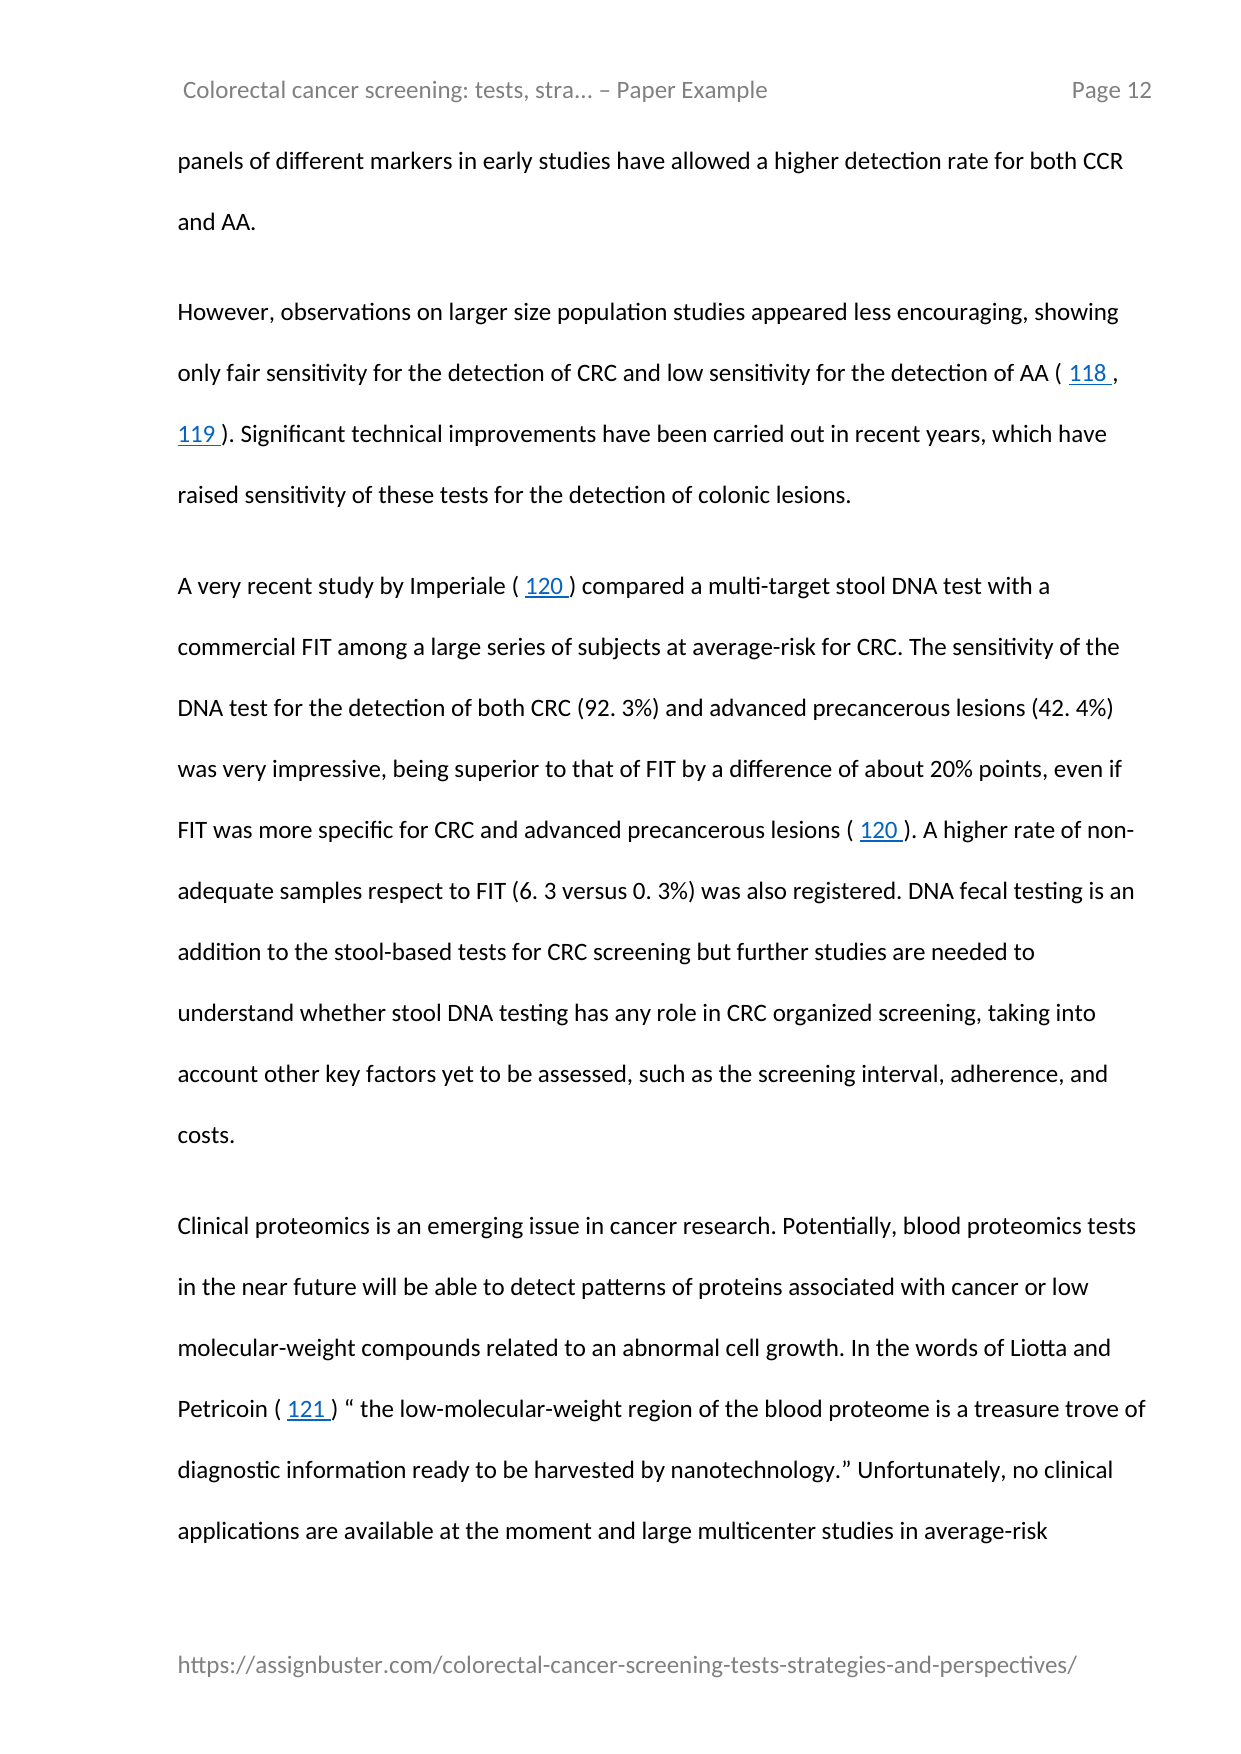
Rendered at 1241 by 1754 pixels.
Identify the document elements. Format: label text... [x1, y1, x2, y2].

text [177, 145, 1152, 237]
text A very recent study by Imperiale ( 120 ) compared a multi-target stool DNA test with a commercial FIT among a large series of subjects at average-risk for CRC. The sensitivity of the DNA test for the detection of both CRC (92. 3%) and advanced precancerous lesions (42. 4%) was very impressive, being superior to that of FIT by a difference of about 20% points, even if FIT was more specific for CRC and advanced precancerous lesions ( 120 ). A higher rate of non-adequate samples respect to FIT (6. 3 versus 0. 3%) was also registered. DNA fecal testing is an addition to the stool-based tests for CRC screening but further studies are needed to understand whether stool DNA testing has any role in CRC organized screening, taking into account other key factors yet to be assessed, such as the screening interval, adherence, and costs. [177, 570, 1152, 1150]
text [177, 1210, 1152, 1546]
text However, observations on larger size population studies appeared less encouraging, showing only fair sensitivity for the detection of CRC and low sensitivity for the detection of AA ( 118 , 119 ). Significant technical improvements have been carried out in recent years, which have raised sensitivity of these tests for the detection of colonic lesions. [177, 297, 1152, 510]
